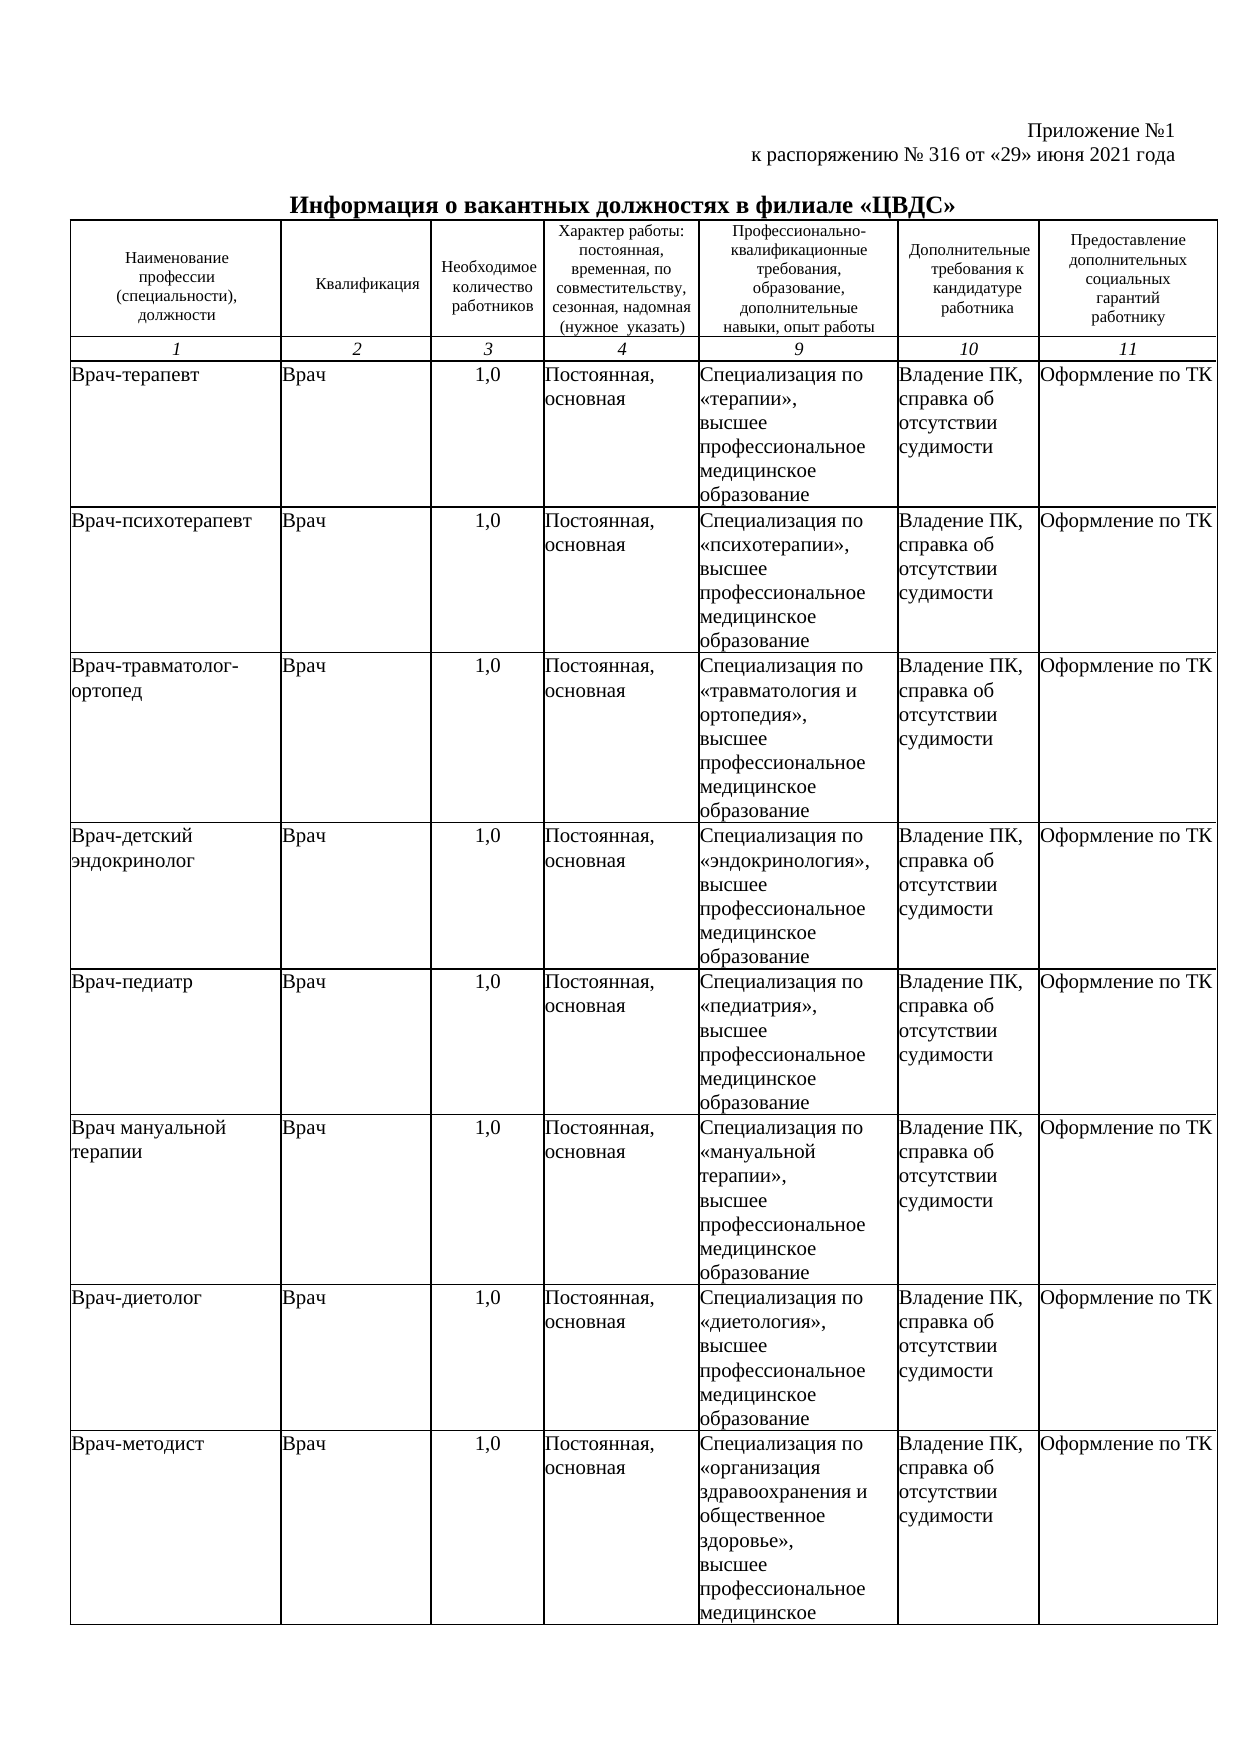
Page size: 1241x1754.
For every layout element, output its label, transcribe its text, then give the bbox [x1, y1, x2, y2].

table_cell Постоянная, основная [545, 653, 698, 822]
table_cell Оформление по ТК [1040, 652, 1217, 822]
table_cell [899, 1431, 1038, 1624]
table_cell Специализация по «диетология», высшее профессиональное медицинское образование [700, 1285, 897, 1430]
table_cell Владение ПК, справка об отсутствии судимости [899, 970, 1038, 1114]
table_cell Оформление по ТК [1040, 1430, 1217, 1624]
table_cell Специализация по «педиатрия», высшее профессиональное медицинское образование [700, 970, 897, 1114]
table_cell Постоянная, основная [545, 823, 698, 968]
table_header Наименование профессии (специальности), должности [71, 221, 280, 336]
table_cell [545, 1431, 698, 1624]
table_header Дополнительные требования к кандидатуре работника [899, 221, 1038, 336]
table_cell 1,0 [432, 653, 543, 822]
table_cell 1,0 [432, 970, 543, 1114]
table_cell 11 [1040, 336, 1217, 360]
table_cell 1,0 [432, 823, 543, 968]
table_cell Постоянная, основная [545, 1115, 698, 1284]
table_cell Оформление по ТК [1040, 822, 1217, 968]
table_cell Оформление по ТК [1040, 1284, 1217, 1430]
table_header Профессионально- квалификационные требования, образование, дополнительные навыки, опыт работы [700, 221, 897, 336]
table_cell Врач [282, 1285, 430, 1430]
table_cell Врач [282, 970, 430, 1114]
table_cell Специализация по «эндокринология», высшее профессиональное медицинское образование [700, 823, 897, 968]
table_cell Специализация по «мануальной терапии», высшее профессиональное медицинское образование [700, 1115, 897, 1284]
text Информация о вакантных должностях в филиале «ЦВДС» [70, 190, 1175, 219]
table_cell Врач-педиатр [71, 970, 280, 1114]
table_cell Врач [282, 1115, 430, 1284]
table_cell Врач [282, 823, 430, 968]
table_header Предоставление дополнительных социальных гарантий работнику [1040, 221, 1217, 336]
table_cell 9 [700, 337, 897, 360]
table_cell Постоянная, основная [545, 970, 698, 1114]
table_cell Специализация по «травматология и ортопедия», высшее профессиональное медицинское образование [700, 653, 897, 822]
table_cell Оформление по ТК [1040, 1114, 1217, 1284]
table_cell Владение ПК, справка об отсутствии судимости [899, 823, 1038, 968]
table_cell 10 [899, 337, 1038, 360]
table_cell Постоянная, основная [545, 508, 698, 652]
table_cell Владение ПК, справка об отсутствии судимости [899, 1115, 1038, 1284]
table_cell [700, 1431, 897, 1624]
table_cell Оформление по ТК [1040, 360, 1217, 506]
table_cell Постоянная, основная [545, 362, 698, 506]
table_cell Оформление по ТК [1040, 968, 1217, 1114]
table_cell Специализация по «терапии», высшее профессиональное медицинское образование [700, 362, 897, 506]
table_cell Владение ПК, справка об отсутствии судимости [899, 1285, 1038, 1430]
table_header Квалификация [282, 221, 430, 336]
table_cell Врач-детский эндокринолог [71, 823, 280, 968]
table_cell Врач-травматолог-ортопед [71, 653, 280, 822]
table_cell Постоянная, основная [545, 1285, 698, 1430]
text к распоряжению № 316 от «29» июня 2021 года [70, 142, 1175, 166]
table_header Необходимое количество работников [432, 221, 543, 336]
table_cell Владение ПК, справка об отсутствии судимости [899, 362, 1038, 506]
table_cell Врач-диетолог [71, 1285, 280, 1430]
table_cell 1,0 [432, 1115, 543, 1284]
table_cell Врач [282, 362, 430, 506]
table_cell Врач-методист [71, 1431, 280, 1624]
table_cell Врач мануальной терапии [71, 1115, 280, 1284]
table_cell 1,0 [432, 1285, 543, 1430]
table_cell 4 [545, 337, 698, 360]
table_cell 2 [282, 337, 430, 360]
table_cell Оформление по ТК [1040, 506, 1217, 652]
table_cell Врач [282, 1431, 430, 1624]
table_cell Врач-психотерапевт [71, 508, 280, 652]
table_cell Специализация по «психотерапии», высшее профессиональное медицинское образование [700, 508, 897, 652]
text Приложение №1 [70, 118, 1175, 142]
table_cell 1 [71, 337, 280, 360]
table_header Характер работы: постоянная, временная, по совместительству, сезонная, надомная (нужное указать) [545, 221, 698, 336]
table_cell 3 [432, 337, 543, 360]
table_cell Врач-терапевт [71, 362, 280, 506]
table_cell 1,0 [432, 1431, 543, 1624]
table_cell 1,0 [432, 508, 543, 652]
table_cell Врач [282, 508, 430, 652]
table_cell Врач [282, 653, 430, 822]
table_cell 1,0 [432, 362, 543, 506]
table_cell Владение ПК, справка об отсутствии судимости [899, 653, 1038, 822]
table_cell Владение ПК, справка об отсутствии судимости [899, 508, 1038, 652]
